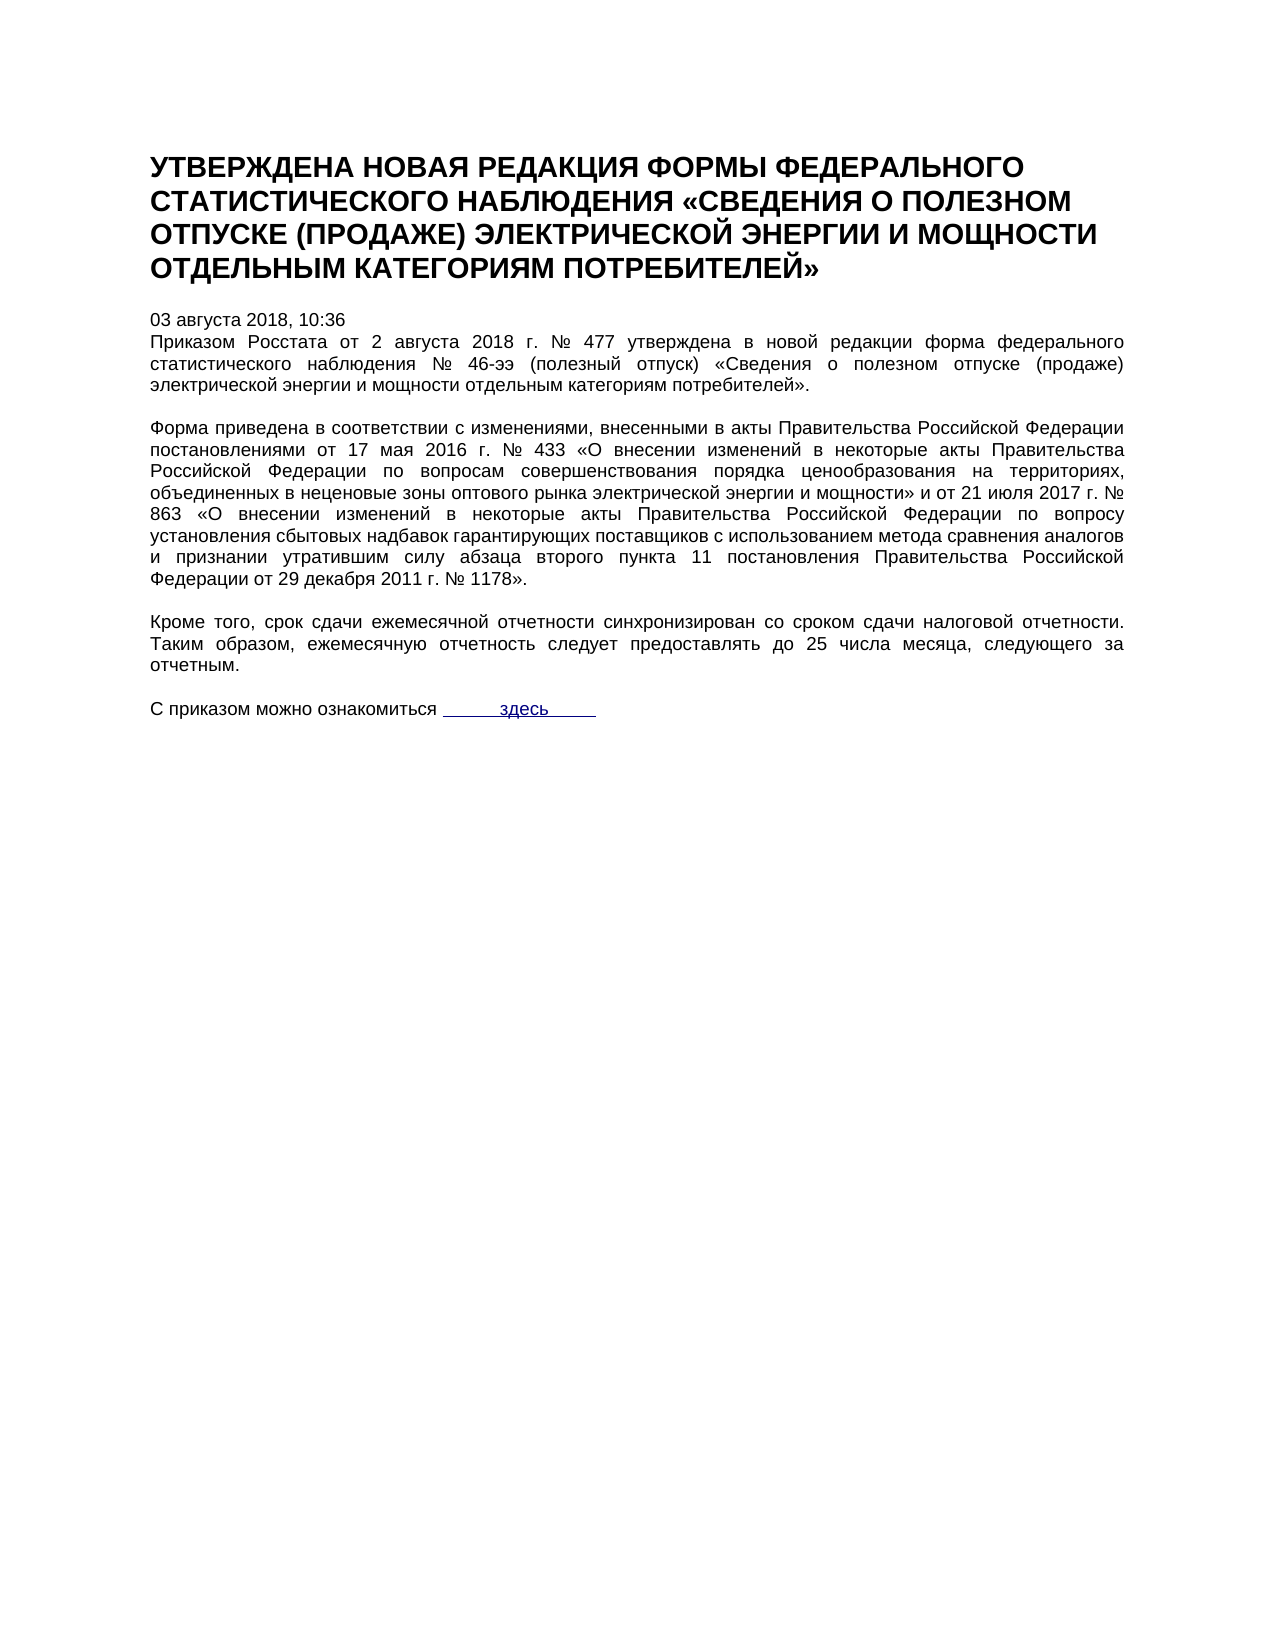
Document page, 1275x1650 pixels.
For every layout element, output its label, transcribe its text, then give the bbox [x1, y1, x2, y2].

text Приказом Росстата от 2 августа 2018 г. № 477 утверждена в новой редакции форма федерального статистического наблюдения № 46-ээ (полезный отпуск) «Сведения о полезном отпуске (продаже) электрической энергии и мощности отдельным категориям потребителей». [150, 331, 1125, 395]
text Кроме того, срок сдачи ежемесячной отчетности синхронизирован со сроком сдачи налоговой отчетности. Таким образом, ежемесячную отчетность следует предоставлять до 25 числа месяца, следующего за отчетным. [150, 611, 1125, 676]
text С приказом можно ознакомиться здесь [150, 697, 1125, 719]
text 03 августа 2018, 10:36 [150, 309, 1125, 331]
subtitle Утверждена новая редакция формы федерального статистического наблюдения «Сведения о полезном отпуске (продаже) электрической энергии и мощности отдельным категориям потребителей» [150, 150, 1125, 284]
text Форма приведена в соответствии с изменениями, внесенными в акты Правительства Российской Федерации постановлениями от 17 мая 2016 г. № 433 «О внесении изменений в некоторые акты Правительства Российской Федерации по вопросам совершенствования порядка ценообразования на территориях, объединенных в неценовые зоны оптового рынка электрической энергии и мощности» и от 21 июля 2017 г. № 863 «О внесении изменений в некоторые акты Правительства Российской Федерации по вопросу установления сбытовых надбавок гарантирующих поставщиков с использованием метода сравнения аналогов и признании утратившим силу абзаца второго пункта 11 постановления Правительства Российской Федерации от 29 декабря 2011 г. № 1178». [150, 417, 1125, 589]
